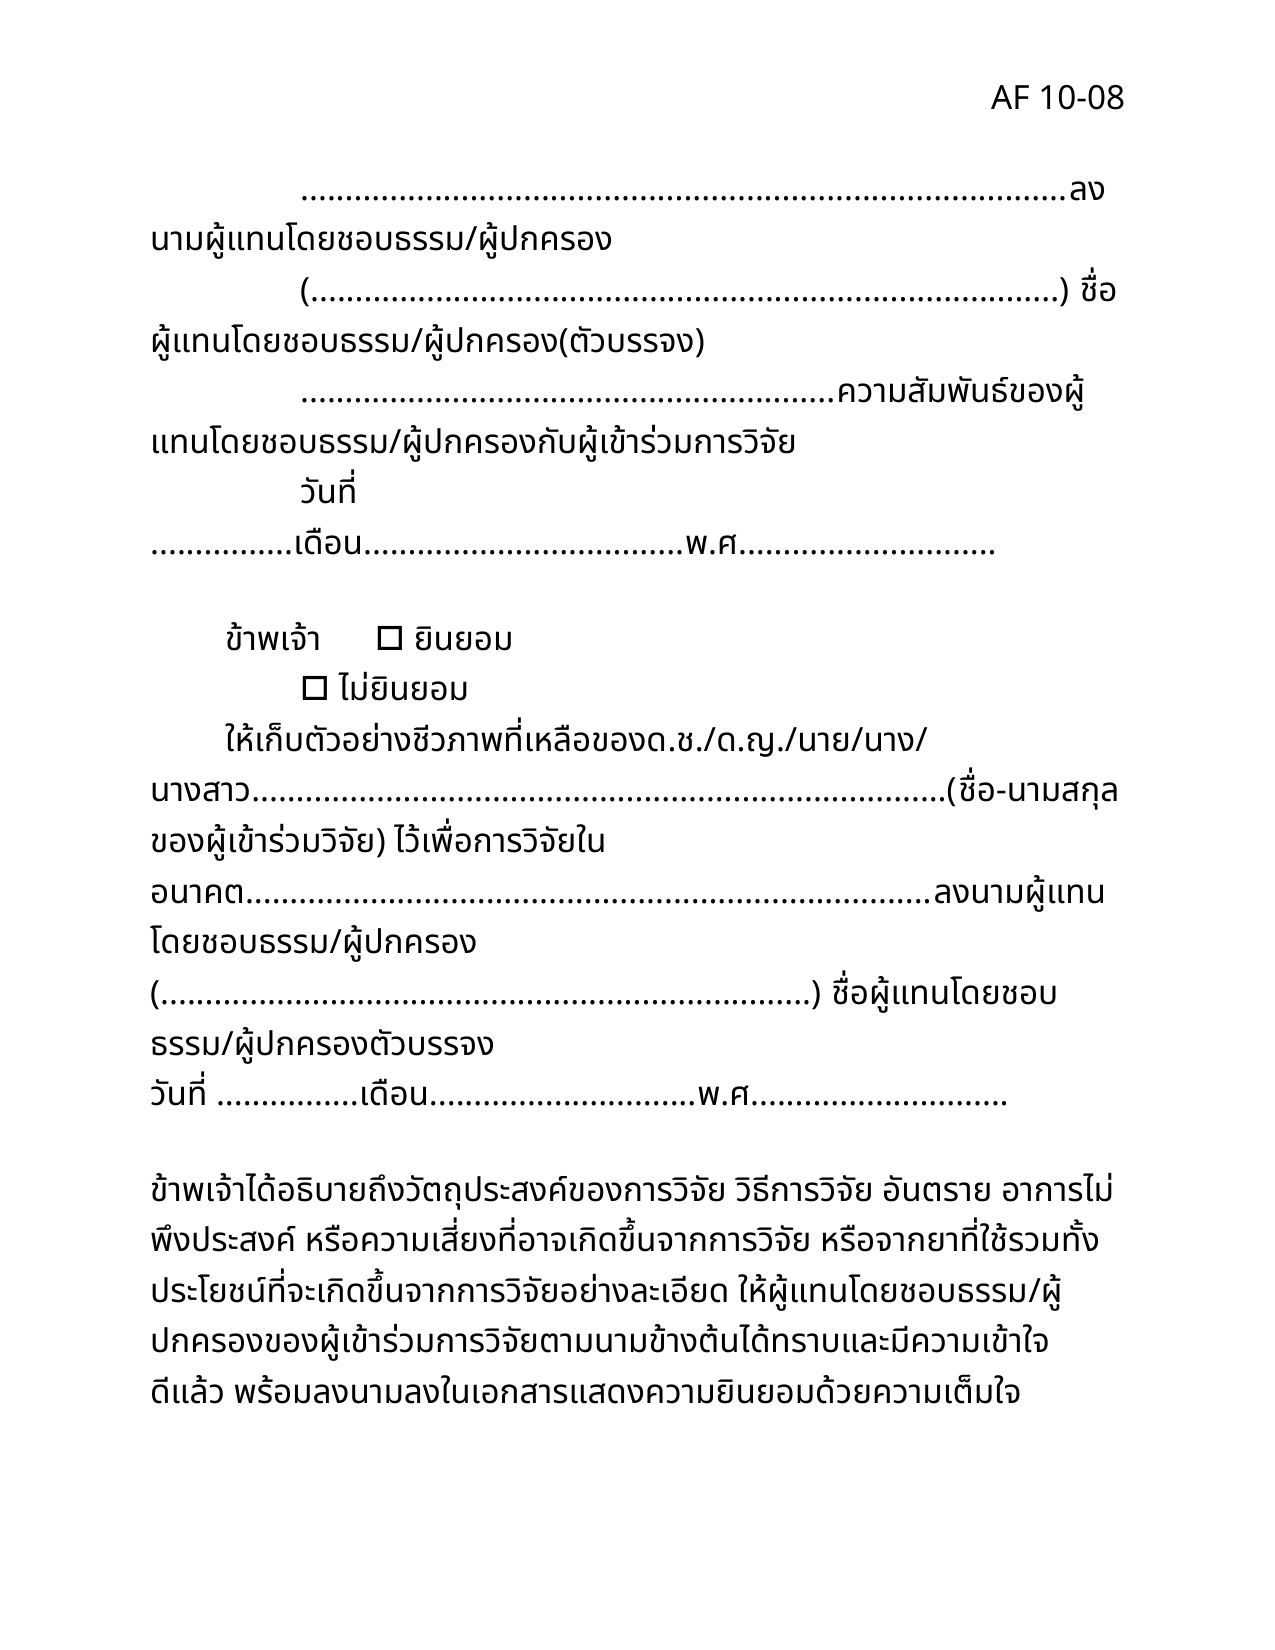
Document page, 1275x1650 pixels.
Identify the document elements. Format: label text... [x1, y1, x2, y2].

text ข้าพเจ้าได้อธิบายถึงวัตถุประสงค์ของการวิจัย วิธีการวิจัย อันตราย อาการไม่พึงประสงค์ หรือความเสี่ยงที่อาจเกิดขึ้นจากการวิจัย หรือจากยาที่ใช้รวมทั้งประโยชน์ที่จะเกิดขึ้นจากการวิจัยอย่างละเอียด ให้ผู้แทนโดยชอบธรรม/ผู้ปกครองของผู้เข้าร่วมการวิจัยตามนามข้างต้นได้ทราบและมีความเข้าใจดีแล้ว พร้อมลงนามลงในเอกสารแสดงความยินยอมด้วยความเต็มใจ [150, 1166, 1125, 1418]
text วันที่ ................เดือน....................................พ.ศ............................. [150, 468, 1125, 569]
text (....................................................................................) ชื่อผู้แทนโดยชอบธรรม/ผู้ปกครอง(ตัวบรรจง) [150, 266, 1125, 367]
text ......................................................................................ลงนามผู้แทนโดยชอบธรรม/ผู้ปกครอง [150, 164, 1125, 266]
text วันที่ ................เดือน..............................พ.ศ............................. [150, 1070, 1125, 1121]
text ข้าพเจ้า ยินยอม [150, 615, 1125, 665]
text ............................................................ความสัมพันธ์ของผู้แทนโดยชอบธรรม/ผู้ปกครองกับผู้เข้าร่วมการวิจัย [150, 367, 1125, 468]
text ไม่ยินยอม [225, 665, 1125, 716]
text ให้เก็บตัวอย่างชีวภาพที่เหลือของด.ช./ด.ญ./นาย/นาง/นางสาว..............................................................................(ชื่อ-นามสกุล ของผู้เข้าร่วมวิจัย) ไว้เพื่อการวิจัยในอนาคต.............................................................................ลงนามผู้แทนโดยชอบธรรม/ผู้ปกครอง [150, 716, 1125, 969]
text (.........................................................................) ชื่อผู้แทนโดยชอบธรรม/ผู้ปกครองตัวบรรจง [150, 969, 1125, 1070]
